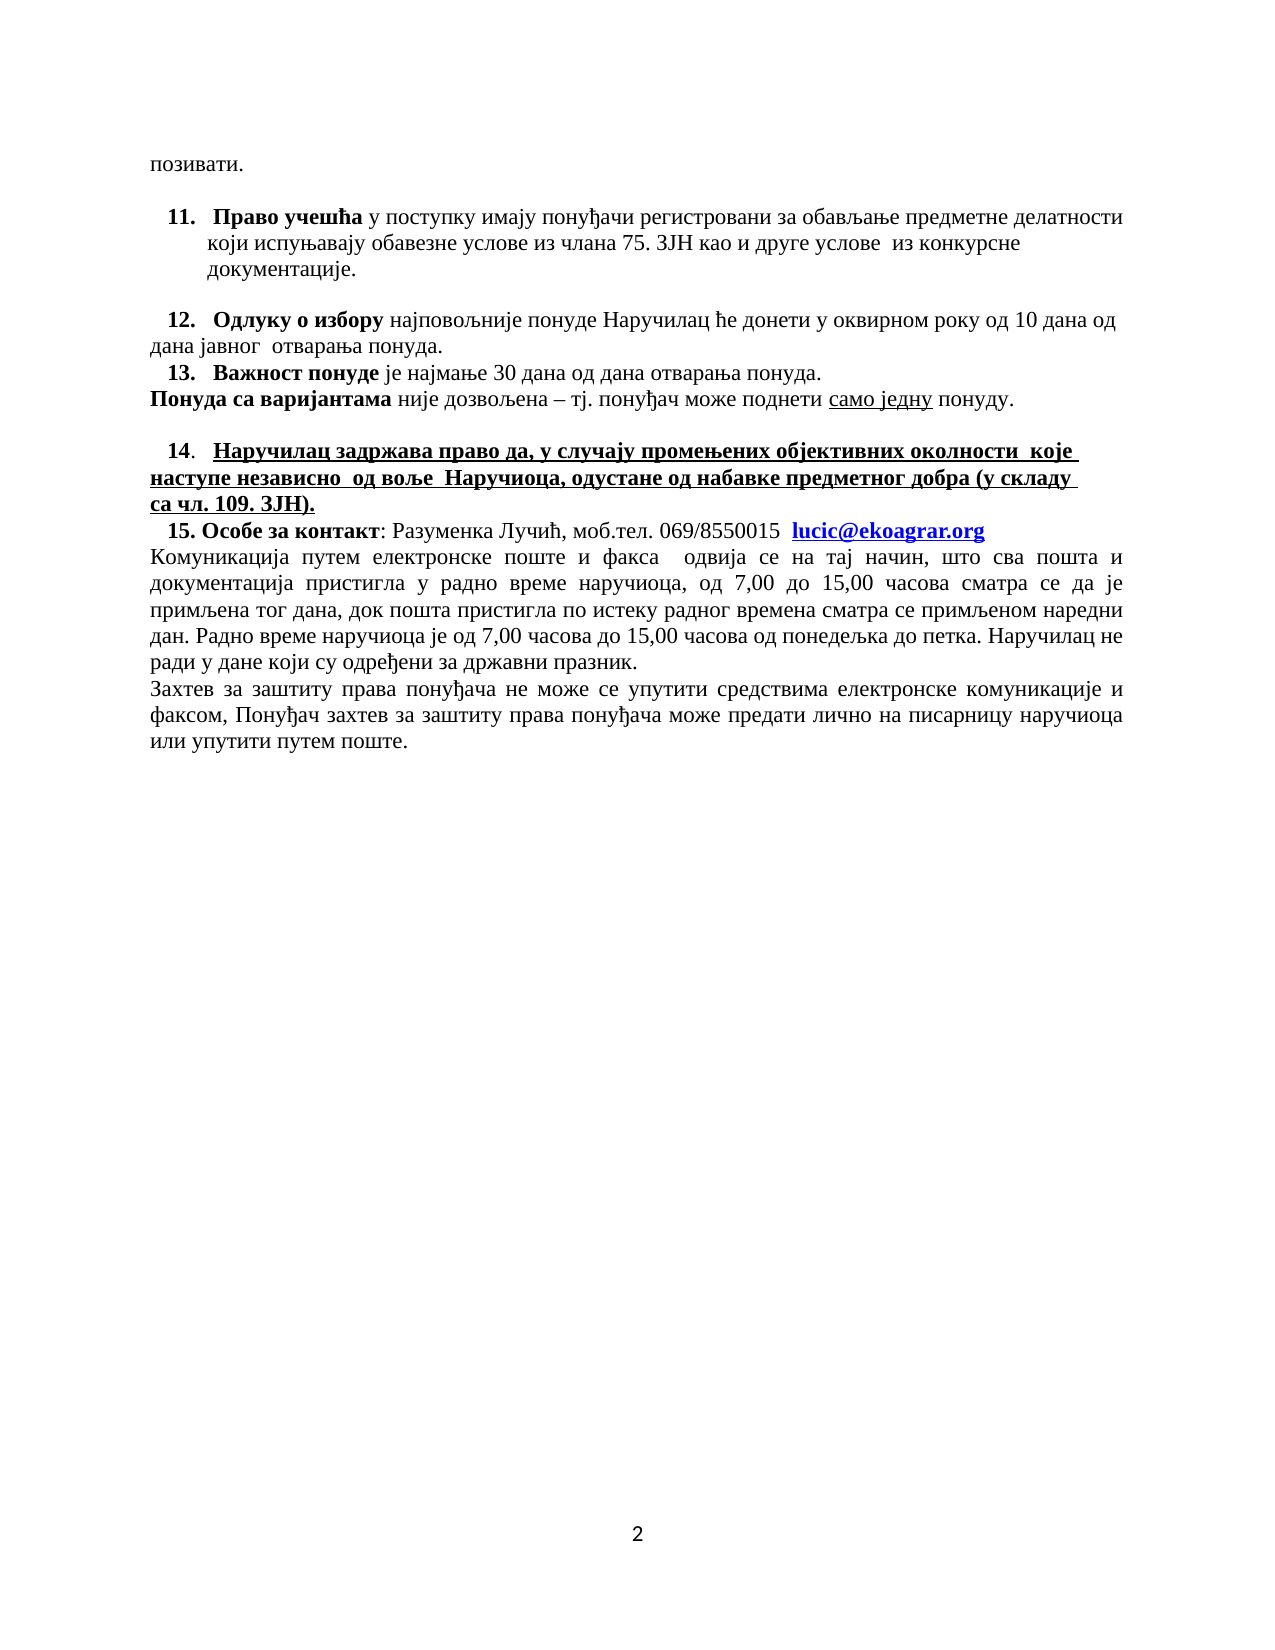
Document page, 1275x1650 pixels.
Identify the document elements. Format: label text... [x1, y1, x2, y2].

text који испуњавају обавезне услове из члана 75. ЗЈН као и друге услове из конкурсне [150, 229, 1125, 255]
text са чл. 109. ЗЈН). [150, 490, 1125, 517]
text документације. [150, 255, 1125, 282]
text Понуда са варијантама није дозвољена – тј. понуђач може поднети само једну понуду. [150, 385, 1125, 411]
text 14. Наручилац задржава право да, у случају промењених објективних околности које [150, 438, 1125, 464]
text 11. Право учешћа у поступку имају понуђачи регистровани за обављање предметне делатности [150, 203, 1125, 229]
text наступе независно од воље Наручиоца, одустане од набавке предметног добра (у складу [150, 464, 1125, 490]
text позивати. [150, 150, 1125, 176]
text Захтев за заштиту права понуђача не може се упутити средствима електронске комуникације и факсом, Понуђач захтев за заштиту права понуђача може предати лично на писарницу наручиоца или упутити путем поште. [150, 675, 1125, 754]
text Комуникација путем електронске поште и факса одвија се на тај начин, што сва пошта и документација пристигла у радно време наручиоца, од 7,00 до 15,00 часова сматра се да је примљена тог дана, док пошта пристигла по истеку радног времена сматра се примљеном наредни дан. Радно време наручиоца је од 7,00 часова до 15,00 часова од понедељка до петка. Наручилац не ради у дане који су одређени за државни празник. [150, 543, 1125, 675]
text 12. Одлуку о избору најповољније понуде Наручилац ће донети у оквирном року од 10 дана од [150, 306, 1125, 332]
text 15. Особе за контакт: Разуменка Лучић, моб.тел. 069/8550015 lucic@ekoagrar.org [150, 517, 1125, 543]
text 13. Важност понуде је најмање 30 дана од дана отварања понуда. [150, 358, 1125, 385]
text дана јавног отварања понуда. [150, 332, 1125, 358]
